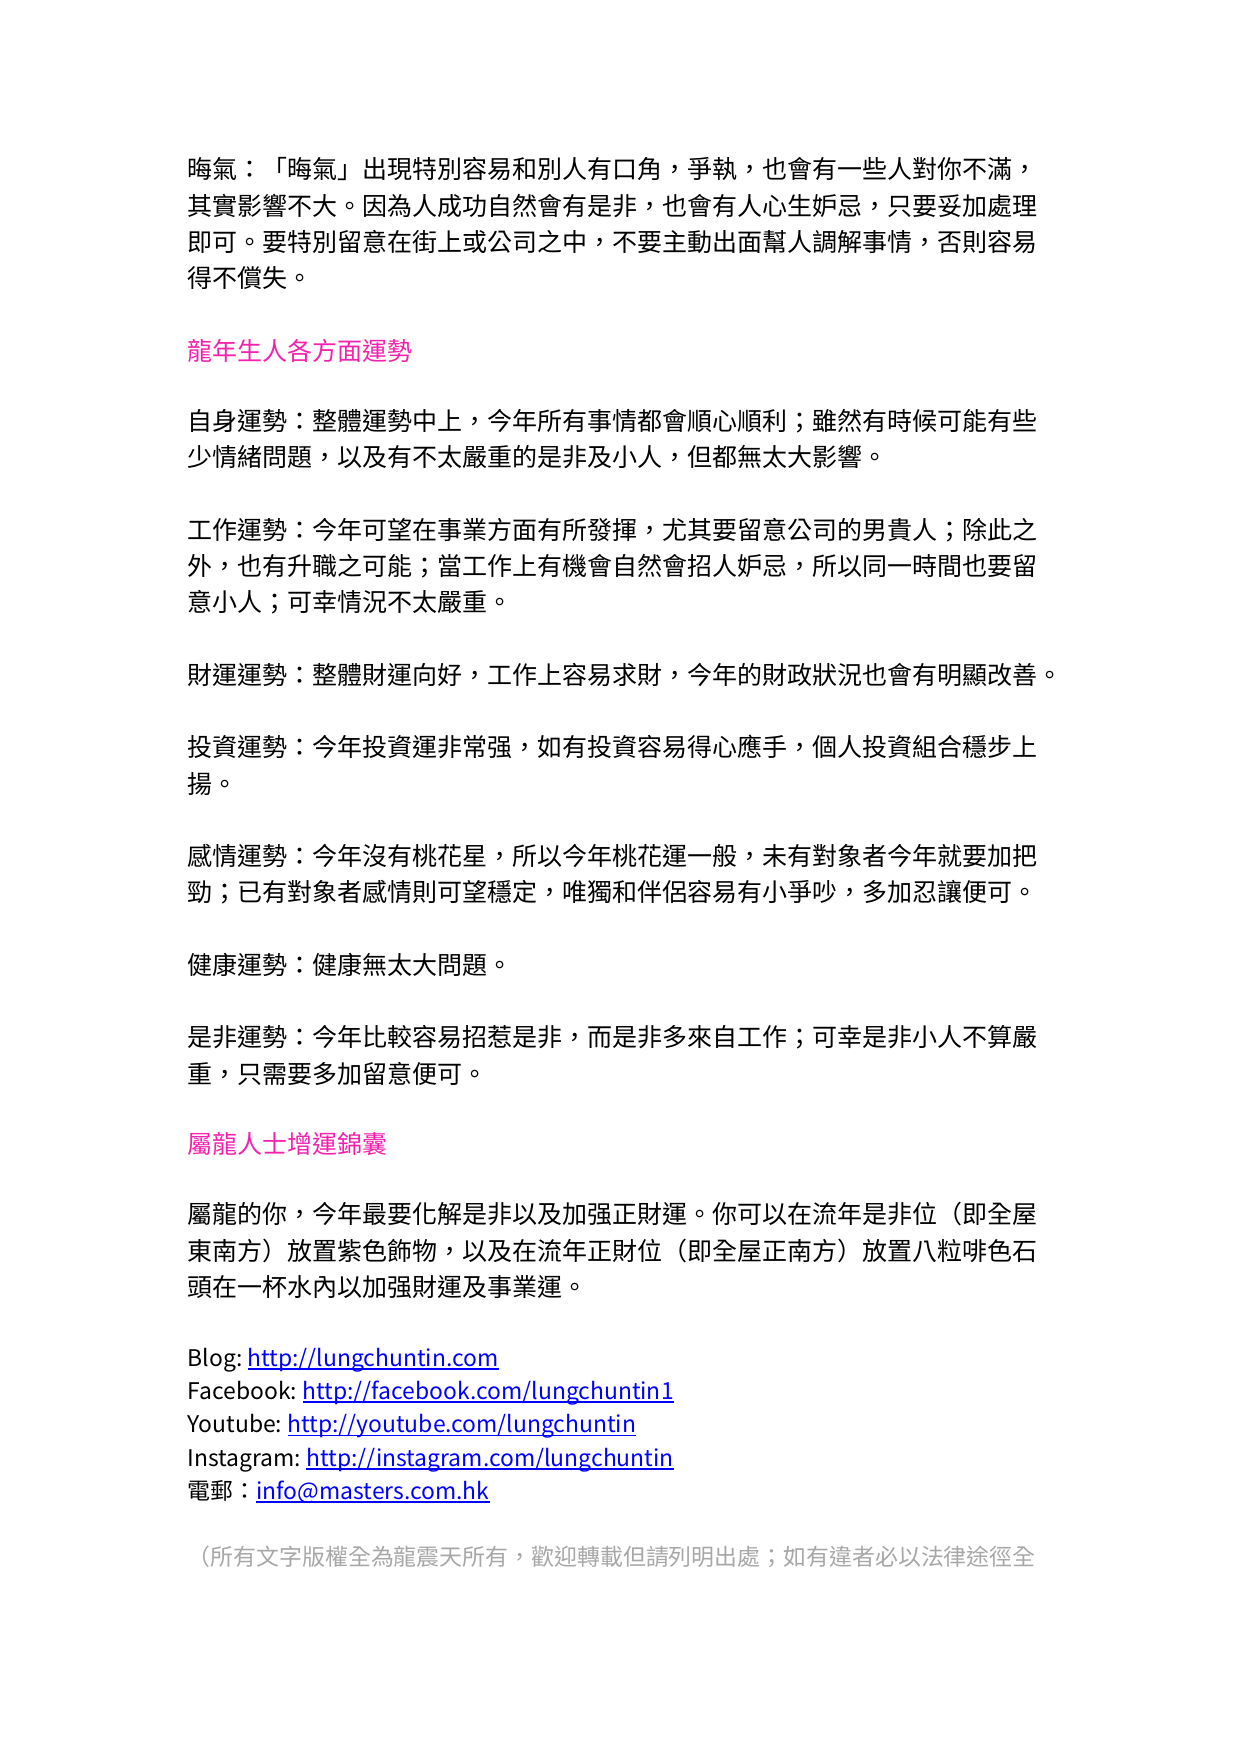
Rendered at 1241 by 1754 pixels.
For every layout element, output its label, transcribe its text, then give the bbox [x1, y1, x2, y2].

text 健康運勢：健康無太大問題。 [187, 945, 1053, 982]
text Blog: http://lungchuntin.com [187, 1340, 1053, 1373]
text 是非運勢：今年比較容易招惹是非，而是非多來自工作；可幸是非小人不算嚴重，只需要多加留意便可。 [187, 1018, 1053, 1090]
text 屬龍的你，今年最要化解是非以及加强正財運。你可以在流年是非位（即全屋東南方）放置紫色飾物，以及在流年正財位（即全屋正南方）放置八粒啡色石頭在一杯水內以加强財運及事業運。 [187, 1195, 1053, 1303]
text 財運運勢：整體財運向好，工作上容易求財，今年的財政狀況也會有明顯改善。 [187, 655, 1053, 692]
text 龍年生人各方面運勢 [187, 331, 1053, 367]
text Facebook: http://facebook.com/lungchuntin1 [187, 1373, 1053, 1406]
text 自身運勢：整體運勢中上，今年所有事情都會順心順利；雖然有時候可能有些少情緒問題，以及有不太嚴重的是非及小人，但都無太大影響。 [187, 402, 1053, 474]
text 電郵：info@masters.com.hk [187, 1473, 1053, 1506]
text 工作運勢：今年可望在事業方面有所發揮，尤其要留意公司的男貴人；除此之外，也有升職之可能；當工作上有機會自然會招人妒忌，所以同一時間也要留意小人；可幸情況不太嚴重。 [187, 510, 1053, 619]
text Youtube: http://youtube.com/lungchuntin [187, 1406, 1053, 1439]
text 晦氣：「晦氣」出現特別容易和別人有口角，爭執，也會有一些人對你不滿，其實影響不大。因為人成功自然會有是非，也會有人心生妒忌，只要妥加處理即可。要特別留意在街上或公司之中，不要主動出面幫人調解事情，否則容易得不償失。 [187, 150, 1053, 295]
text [187, 1539, 1053, 1572]
text 投資運勢：今年投資運非常强，如有投資容易得心應手，個人投資組合穩步上揚。 [187, 728, 1053, 800]
text 感情運勢：今年沒有桃花星，所以今年桃花運一般，未有對象者今年就要加把勁；已有對象者感情則可望穩定，唯獨和伴侶容易有小爭吵，多加忍讓便可。 [187, 837, 1053, 909]
text 屬龍人士增運錦囊 [187, 1124, 1053, 1161]
text Instagram: http://instagram.com/lungchuntin [187, 1439, 1053, 1473]
